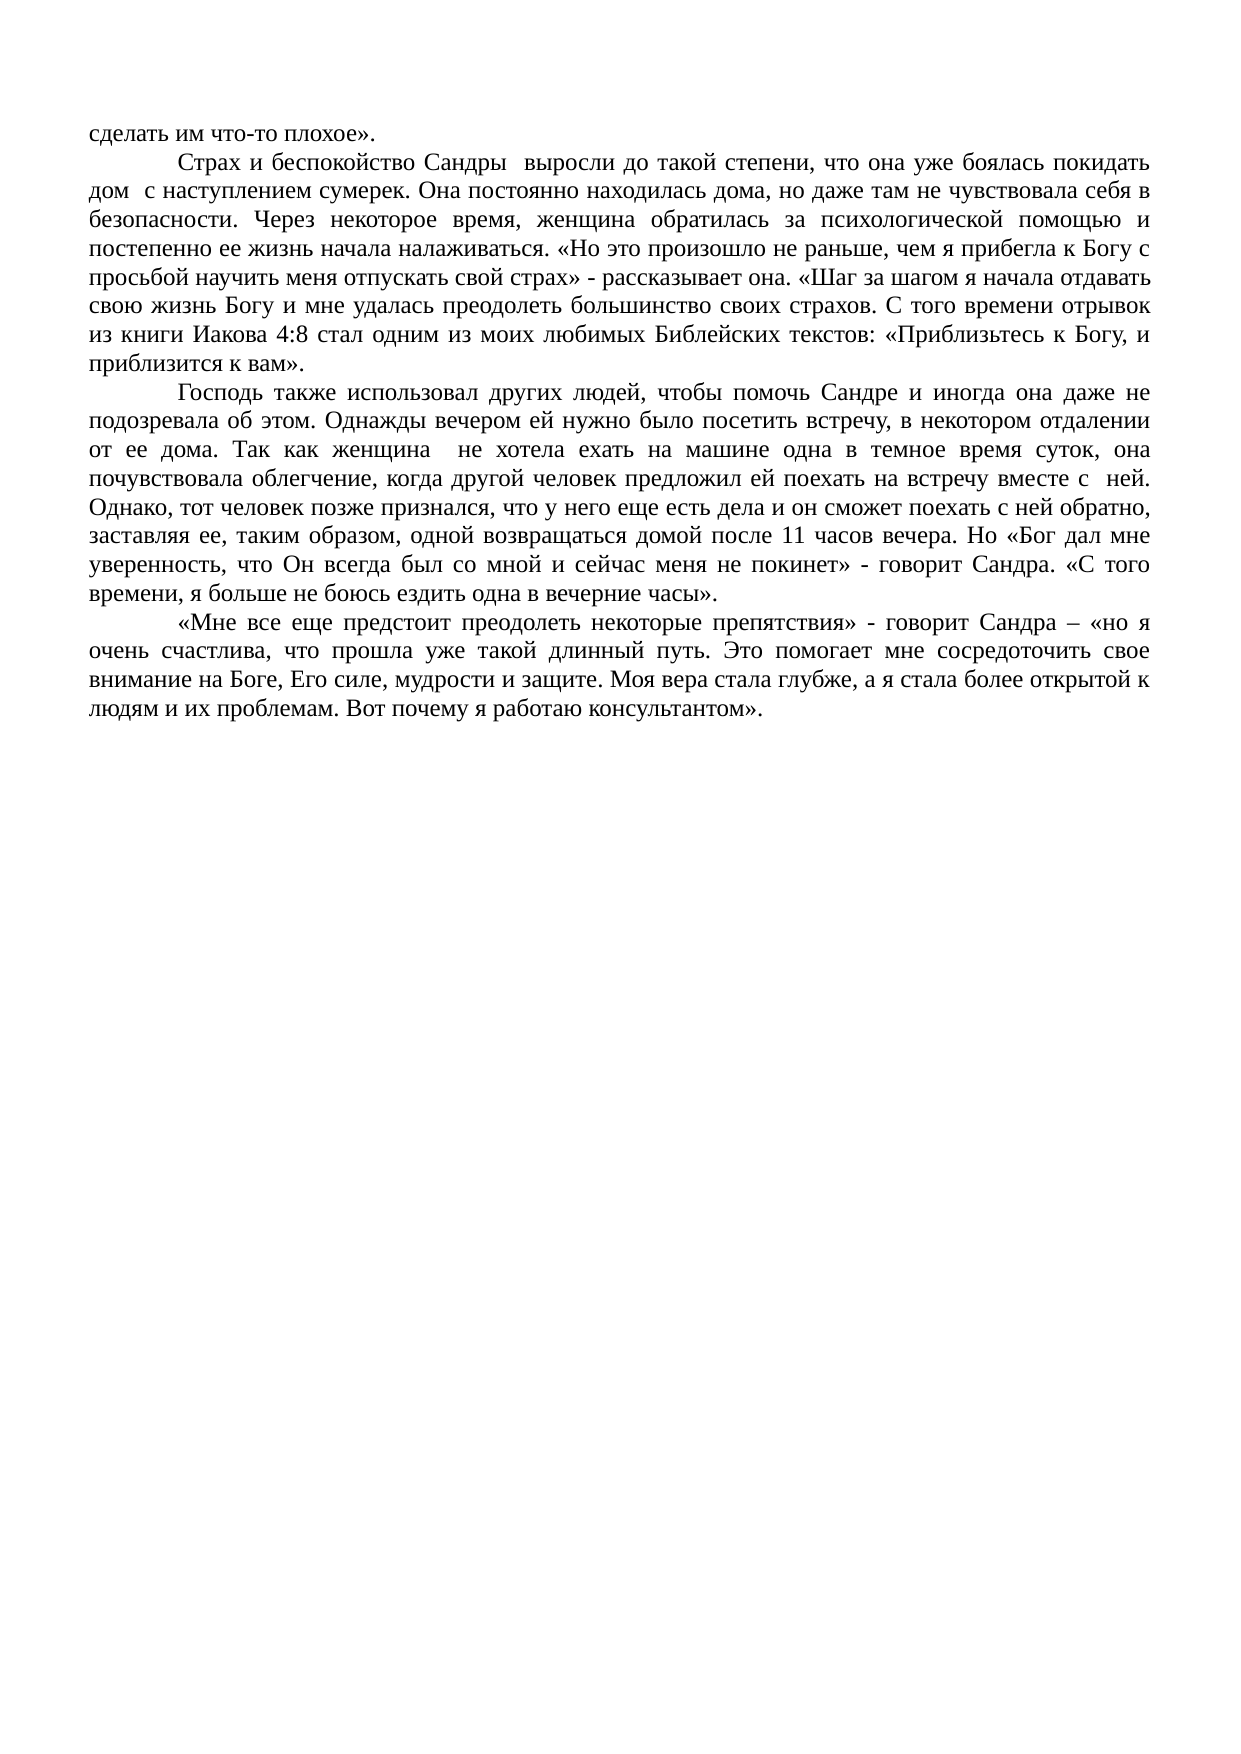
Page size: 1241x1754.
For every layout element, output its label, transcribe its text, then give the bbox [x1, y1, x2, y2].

text «Мне все еще предстоит преодолеть некоторые препятствия» - говорит Сандра – «но я очень счастлива, что прошла уже такой длинный путь. Это помогает мне сосредоточить свое внимание на Боге, Его силе, мудрости и защите. Моя вера стала глубже, а я стала более открытой к людям и их проблемам. Вот почему я работаю консультантом». [89, 607, 1152, 722]
text Страх и беспокойство Сандры выросли до такой степени, что она уже боялась покидать дом с наступлением сумерек. Она постоянно находилась дома, но даже там не чувствовала себя в безопасности. Через некоторое время, женщина обратилась за психологической помощью и постепенно ее жизнь начала налаживаться. «Но это произошло не раньше, чем я прибегла к Богу с просьбой научить меня отпускать свой страх» - рассказывает она. «Шаг за шагом я начала отдавать свою жизнь Богу и мне удалась преодолеть большинство своих страхов. С того времени отрывок из книги Иакова 4:8 стал одним из моих любимых Библейских текстов: «Приблизьтесь к Богу, и приблизится к вам». [89, 147, 1152, 377]
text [89, 118, 1152, 147]
text Господь также использовал других людей, чтобы помочь Сандре и иногда она даже не подозревала об этом. Однажды вечером ей нужно было посетить встречу, в некотором отдалении от ее дома. Так как женщина не хотела ехать на машине одна в темное время суток, она почувствовала облегчение, когда другой человек предложил ей поехать на встречу вместе с ней. Однако, тот человек позже признался, что у него еще есть дела и он сможет поехать с ней обратно, заставляя ее, таким образом, одной возвращаться домой после 11 часов вечера. Но «Бог дал мне уверенность, что Он всегда был со мной и сейчас меня не покинет» - говорит Сандра. «С того времени, я больше не боюсь ездить одна в вечерние часы». [89, 377, 1152, 607]
